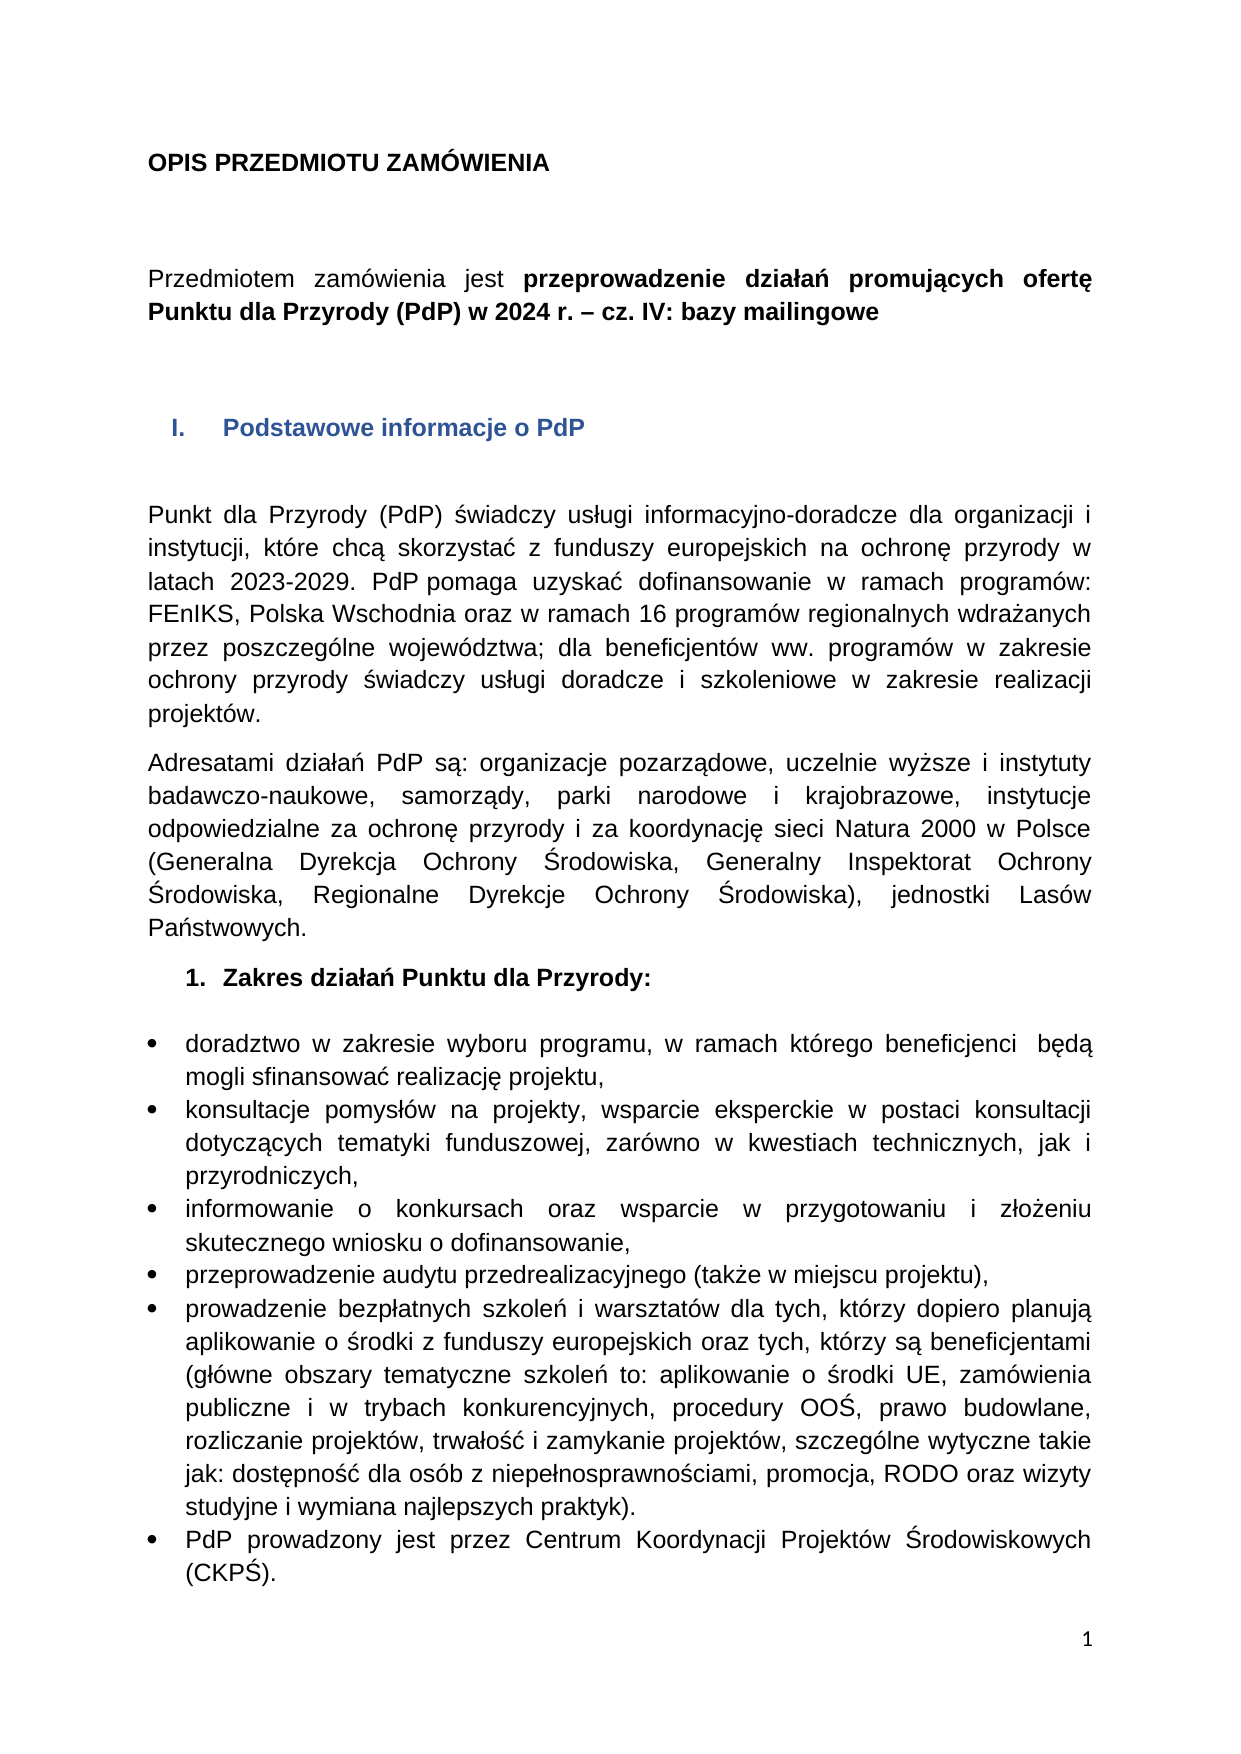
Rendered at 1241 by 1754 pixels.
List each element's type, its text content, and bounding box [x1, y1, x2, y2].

text Adresatami działań PdP są: organizacje pozarządowe, uczelnie wyższe i instytuty badawczo-naukowe, samorządy, parki narodowe i krajobrazowe, instytucje odpowiedzialne za ochronę przyrody i za koordynację sieci Natura 2000 w Polsce (Generalna Dyrekcja Ochrony Środowiska, Generalny Inspektorat Ochrony Środowiska, Regionalne Dyrekcje Ochrony Środowiska), jednostki Lasów Państwowych. [148, 748, 1093, 942]
list Zakres działań Punktu dla Przyrody: [185, 963, 1093, 992]
list doradztwo w zakresie wyboru programu, w ramach którego beneficjenci będą mogli sfinansować realizację projektu, [148, 1029, 1093, 1091]
list prowadzenie bezpłatnych szkoleń i warsztatów dla tych, którzy dopiero planują aplikowanie o środki z funduszy europejskich oraz tych, którzy są beneficjentami (główne obszary tematyczne szkoleń to: aplikowanie o środki UE, zamówienia publiczne i w trybach konkurencyjnych, procedury OOŚ, prawo budowlane, rozliczanie projektów, trwałość i zamykanie projektów, szczególne wytyczne takie jak: dostępność dla osób z niepełnosprawnościami, promocja, RODO oraz wizyty studyjne i wymiana najlepszych praktyk). [148, 1294, 1093, 1521]
list PdP prowadzony jest przez Centrum Koordynacji Projektów Środowiskowych (CKPŚ). [148, 1525, 1093, 1587]
text OPIS PRZEDMIOTU ZAMÓWIENIA [148, 148, 1093, 176]
text Przedmiotem zamówienia jest przeprowadzenie działań promujących ofertę Punktu dla Przyrody (PdP) w 2024 r. – cz. IV: bazy mailingowe [148, 264, 1093, 325]
list przeprowadzenie audytu przedrealizacyjnego (także w miejscu projektu), [148, 1261, 1093, 1289]
subtitle Podstawowe informacje o PdP [185, 413, 1093, 494]
list informowanie o konkursach oraz wsparcie w przygotowaniu i złożeniu skutecznego wniosku o dofinansowanie, [148, 1194, 1093, 1256]
list konsultacje pomysłów na projekty, wsparcie eksperckie w postaci konsultacji dotyczących tematyki funduszowej, zarówno w kwestiach technicznych, jak i przyrodniczych, [148, 1095, 1093, 1190]
text Punkt dla Przyrody (PdP) świadczy usługi informacyjno-doradcze dla organizacji i instytucji, które chcą skorzystać z funduszy europejskich na ochronę przyrody w latach 2023-2029. PdP pomaga uzyskać dofinansowanie w ramach programów: FEnIKS, Polska Wschodnia oraz w ramach 16 programów regionalnych wdrażanych przez poszczególne województwa; dla beneficjentów ww. programów w zakresie ochrony przyrody świadczy usługi doradcze i szkoleniowe w zakresie realizacji projektów. [148, 500, 1093, 727]
